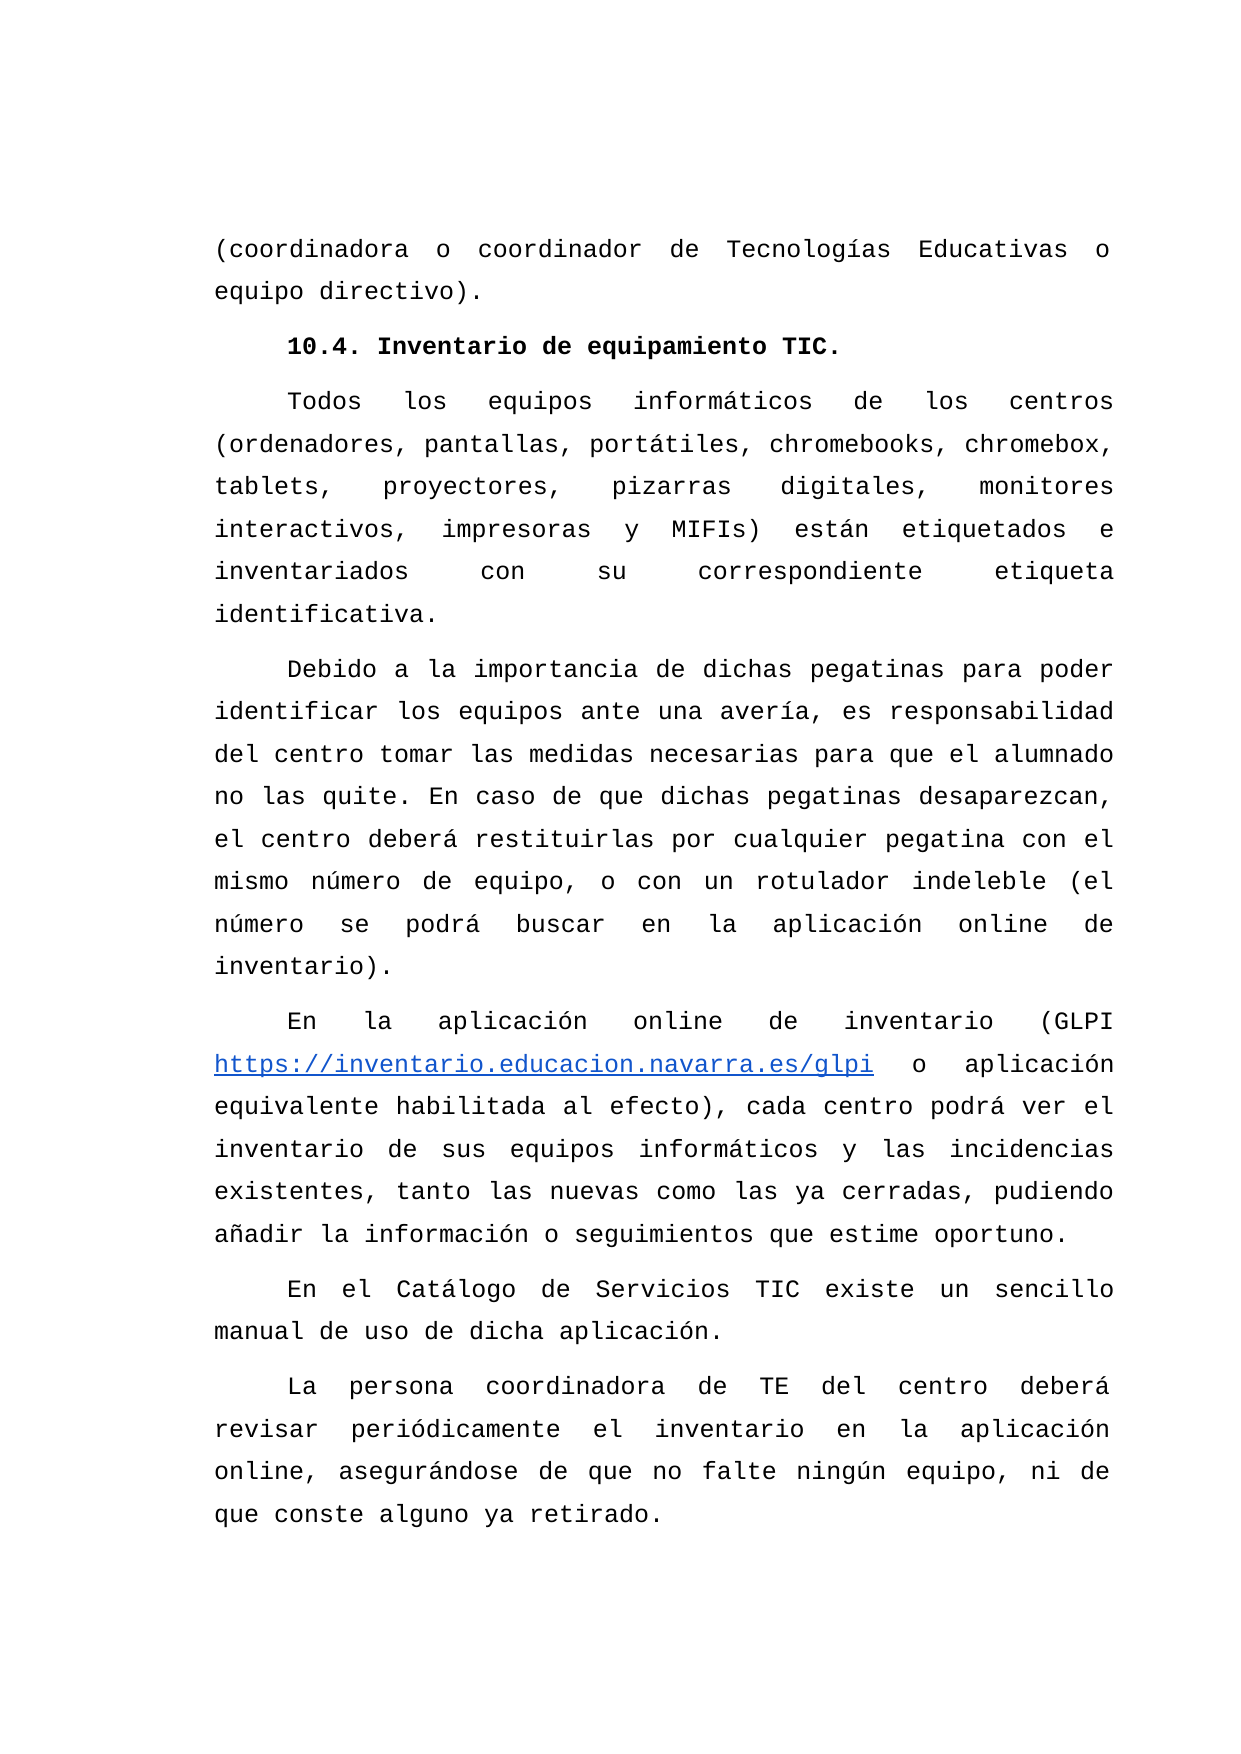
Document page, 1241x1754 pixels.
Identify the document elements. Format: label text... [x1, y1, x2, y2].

text La persona coordinadora de TE del centro deberá revisar periódicamente el inventario en la aplicación online, asegurándose de que no falte ningún equipo, ni de que conste alguno ya retirado. [214, 1374, 1110, 1529]
text 10.4. Inventario de equipamiento TIC. [214, 334, 1110, 362]
text Todos los equipos informáticos de los centros (ordenadores, pantallas, portátiles, chromebooks, chromebox, tablets, proyectores, pizarras digitales, monitores interactivos, impresoras y MIFIs) están etiquetados e inventariados con su correspondiente etiqueta identificativa. [214, 389, 1114, 629]
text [214, 236, 1110, 307]
text En el Catálogo de Servicios TIC existe un sencillo manual de uso de dicha aplicación. [214, 1276, 1114, 1347]
text En la aplicación online de inventario (GLPI https://inventario.educacion.navarra.es/glpi o aplicación equivalente habilitada al efecto), cada centro podrá ver el inventario de sus equipos informáticos y las incidencias existentes, tanto las nuevas como las ya cerradas, pudiendo añadir la información o seguimientos que estime oportuno. [214, 1009, 1114, 1249]
text Debido a la importancia de dichas pegatinas para poder identificar los equipos ante una avería, es responsabilidad del centro tomar las medidas necesarias para que el alumnado no las quite. En caso de que dichas pegatinas desaparezcan, el centro deberá restituirlas por cualquier pegatina con el mismo número de equipo, o con un rotulador indeleble (el número se podrá buscar en la aplicación online de inventario). [214, 656, 1114, 982]
